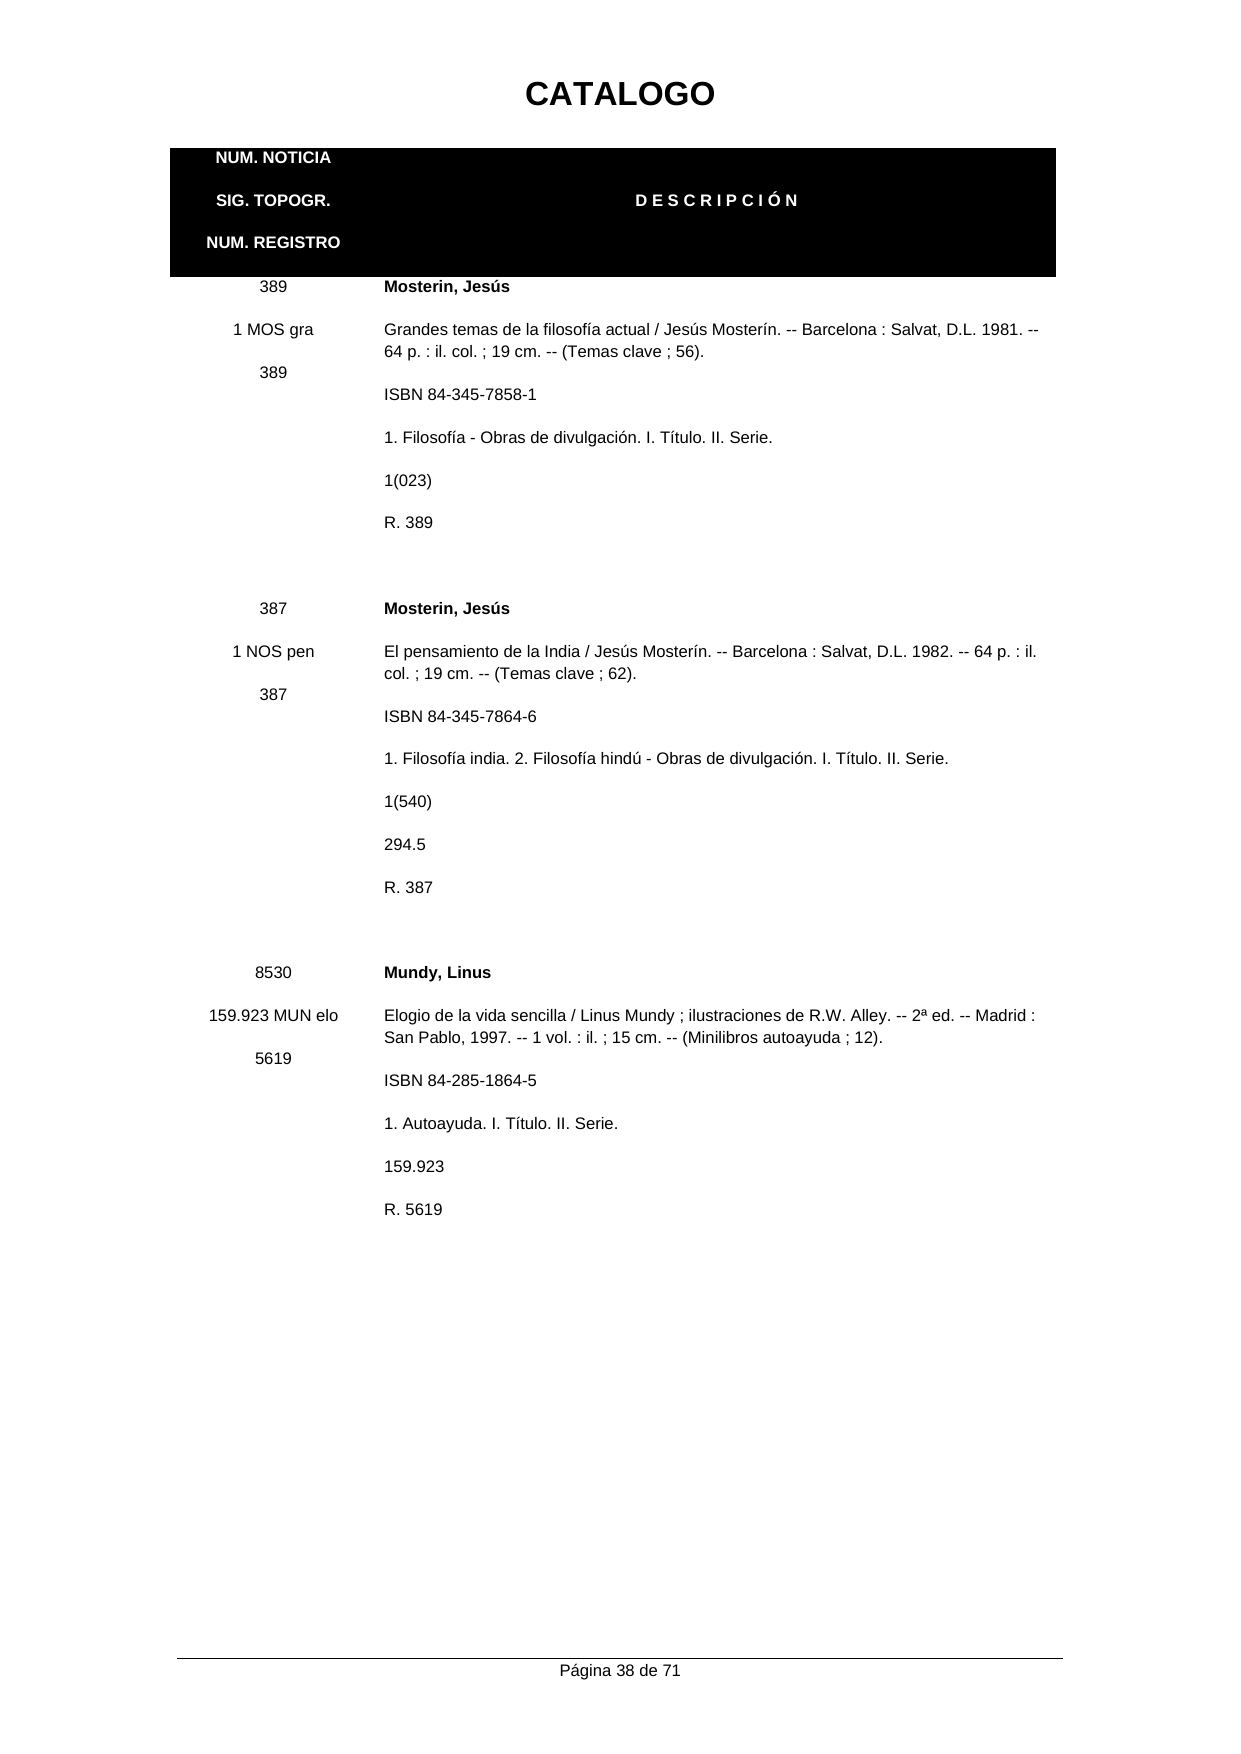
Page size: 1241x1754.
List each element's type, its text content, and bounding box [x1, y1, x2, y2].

table_header NUM. NOTICIA SIG. TOPOGR. NUM. REGISTRO [170, 148, 377, 277]
table_cell Mosterin, Jesús El pensamiento de la India / Jesús Mosterín. -- Barcelona : Salvat, D.L. 1982. -- 64 p. : il. col. ; 19 cm. -- (Temas clave ; 62). ISBN 84-345-7864-6 1. Filosofía india. 2. Filosofía hindú - Obras de divulgación. I. Título. II. Serie. 1(540) 294.5 R. 387 [377, 599, 1056, 963]
table_cell Mosterin, Jesús Grandes temas de la filosofía actual / Jesús Mosterín. -- Barcelona : Salvat, D.L. 1981. -- 64 p. : il. col. ; 19 cm. -- (Temas clave ; 56). ISBN 84-345-7858-1 1. Filosofía - Obras de divulgación. I. Título. II. Serie. 1(023) R. 389 [377, 277, 1056, 599]
table_header D E S C R I P C I Ó N [377, 148, 1056, 277]
table_cell Mundy, Linus Elogio de la vida sencilla / Linus Mundy ; ilustraciones de R.W. Alley. -- 2ª ed. -- Madrid : San Pablo, 1997. -- 1 vol. : il. ; 15 cm. -- (Minilibros autoayuda ; 12). ISBN 84-285-1864-5 1. Autoayuda. I. Título. II. Serie. 159.923 R. 5619 [377, 963, 1056, 1285]
table_cell 389 1 MOS gra 389 [170, 277, 377, 599]
table_cell 387 1 NOS pen 387 [170, 599, 377, 963]
table_cell 8530 159.923 MUN elo 5619 [170, 963, 377, 1285]
